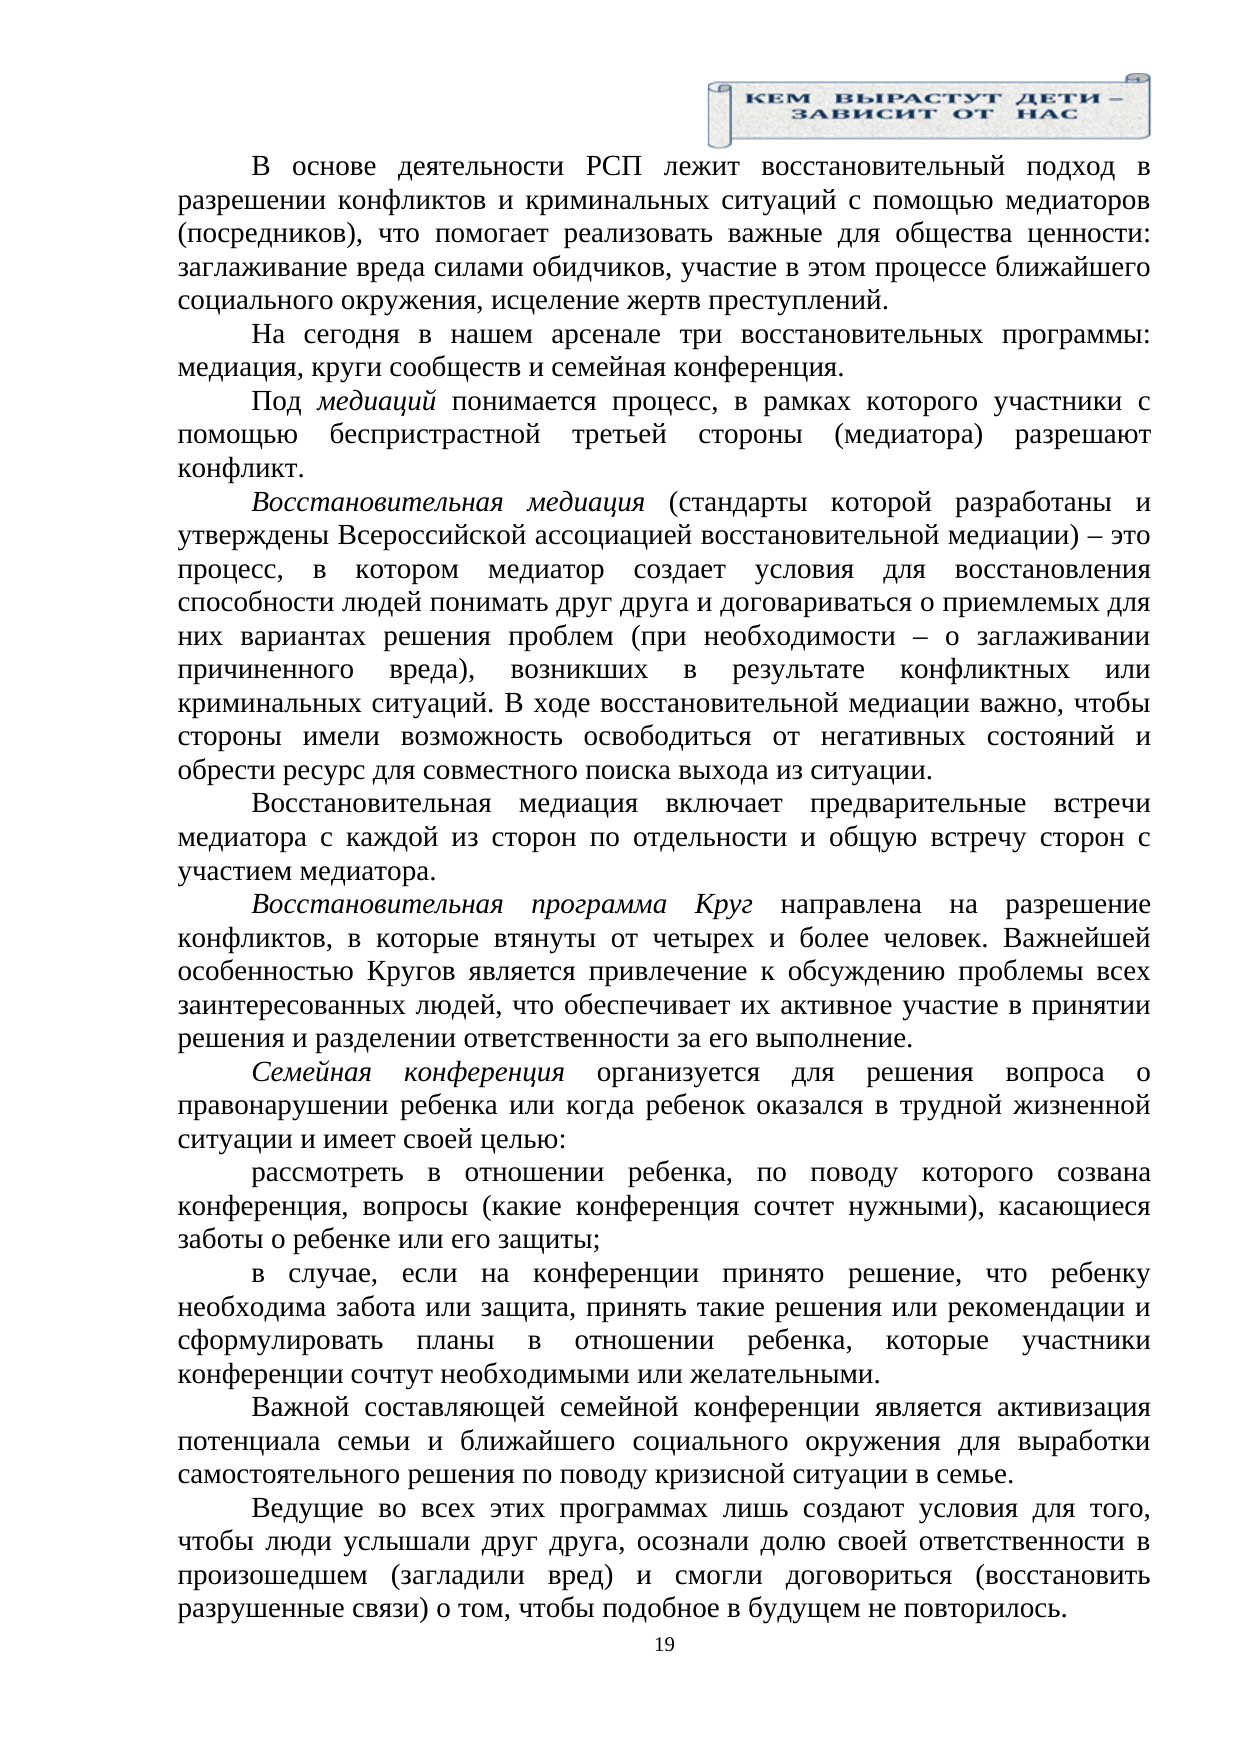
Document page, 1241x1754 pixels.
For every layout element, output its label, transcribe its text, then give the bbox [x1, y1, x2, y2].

text Под медиаций понимается процесс, в рамках которого участники с помощью беспристрастной третьей стороны (медиатора) разрешают конфликт. [177, 383, 1152, 484]
text рассмотреть в отношении ребенка, по поводу которого созвана конференция, вопросы (какие конференция сочтет нужными), касающиеся заботы о ребенке или его защиты; [177, 1154, 1152, 1255]
text В основе деятельности РСП лежит восстановительный подход в разрешении конфликтов и криминальных ситуаций с помощью медиаторов (посредников), что помогает реализовать важные для общества ценности: заглаживание вреда силами обидчиков, участие в этом процессе ближайшего социального окружения, исцеление жертв преступлений. [177, 148, 1152, 316]
text Восстановительная медиация (стандарты которой разработаны и утверждены Всероссийской ассоциацией восстановительной медиации) – это процесс, в котором медиатор создает условия для восстановления способности людей понимать друг друга и договариваться о приемлемых для них вариантах решения проблем (при необходимости – о заглаживании причиненного вреда), возникших в результате конфликтных или криминальных ситуаций. В ходе восстановительной медиации важно, чтобы стороны имели возможность освободиться от негативных состояний и обрести ресурс для совместного поиска выхода из ситуации. [177, 484, 1152, 786]
text Семейная конференция организуется для решения вопроса о правонарушении ребенка или когда ребенок оказался в трудной жизненной ситуации и имеет своей целью: [177, 1054, 1152, 1154]
text Важной составляющей семейной конференции является активизация потенциала семьи и ближайшего социального окружения для выработки самостоятельного решения по поводу кризисной ситуации в семье. [177, 1389, 1152, 1490]
text Восстановительная медиация включает предварительные встречи медиатора с каждой из сторон по отдельности и общую встречу сторон с участием медиатора. [177, 786, 1152, 886]
text На сегодня в нашем арсенале три восстановительных программы: медиация, круги сообществ и семейная конференция. [177, 316, 1152, 383]
text Восстановительная программа Круг направлена на разрешение конфликтов, в которые втянуты от четырех и более человек. Важнейшей особенностью Кругов является привлечение к обсуждению проблемы всех заинтересованных людей, что обеспечивает их активное участие в принятии решения и разделении ответственности за его выполнение. [177, 886, 1152, 1054]
text Ведущие во всех этих программах лишь создают условия для того, чтобы люди услышали друг друга, осознали долю своей ответственности в произошедшем (загладили вред) и смогли договориться (восстановить разрушенные связи) о том, чтобы подобное в будущем не повторилось. [177, 1490, 1152, 1624]
text в случае, если на конференции принято решение, что ребенку необходима забота или защита, принять такие решения или рекомендации и сформулировать планы в отношении ребенка, которые участники конференции сочтут необходимыми или желательными. [177, 1255, 1152, 1389]
picture [707, 73, 1152, 149]
